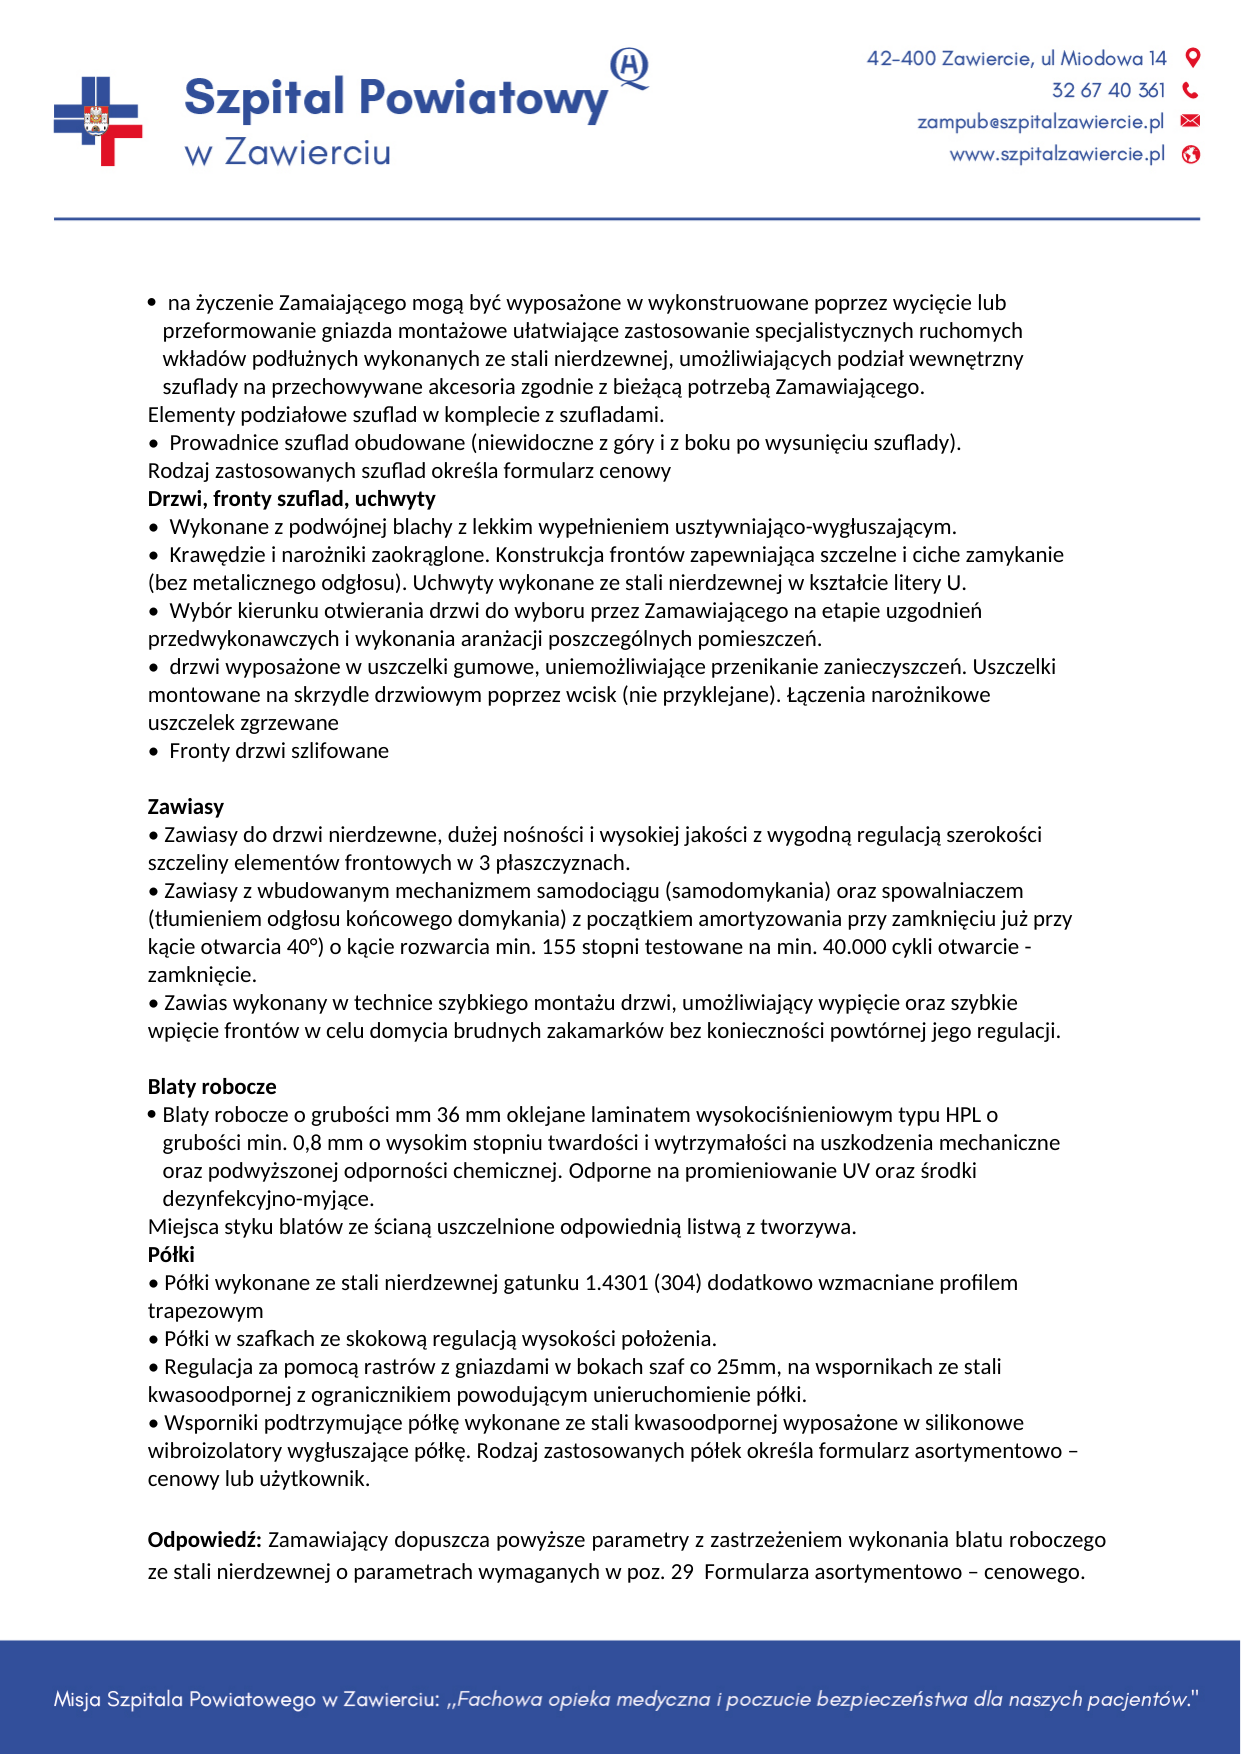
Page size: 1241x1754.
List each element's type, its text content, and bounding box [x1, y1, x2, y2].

table_header na życzenie Zamaiającego mogą być wyposażone w wykonstruowane poprzez wycięcie lub przeformowanie gniazda montażowe ułatwiające zastosowanie specjalistycznych ruchomych wkładów podłużnych wykonanych ze stali nierdzewnej, umożliwiających podział wewnętrzny szuflady na przechowywane akcesoria zgodnie z bieżącą potrzebą Zamawiającego. Elementy podziałowe szuflad w komplecie z szufladami. • Prowadnice szuflad obudowane (niewidoczne z góry i z boku po wysunięciu szuflady). Rodzaj zastosowanych szuflad określa formularz cenowy [136, 260, 1093, 484]
table_cell Blaty robocze Blaty robocze o grubości mm 36 mm oklejane laminatem wysokociśnieniowym typu HPL o grubości min. 0,8 mm o wysokim stopniu twardości i wytrzymałości na uszkodzenia mechaniczne oraz podwyższonej odporności chemicznej. Odporne na promieniowanie UV oraz środki dezynfekcyjno-myjące. Miejsca styku blatów ze ścianą uszczelnione odpowiednią listwą z tworzywa. [136, 1072, 1093, 1240]
table_cell Półki • Półki wykonane ze stali nierdzewnej gatunku 1.4301 (304) dodatkowo wzmacniane profilem trapezowym • Półki w szafkach ze skokową regulacją wysokości położenia. • Regulacja za pomocą rastrów z gniazdami w bokach szaf co 25mm, na wspornikach ze stali kwasoodpornej z ogranicznikiem powodującym unieruchomienie półki. • Wsporniki podtrzymujące półkę wykonane ze stali kwasoodpornej wyposażone w silikonowe wibroizolatory wygłuszające półkę. Rodzaj zastosowanych półek określa formularz asortymentowo – cenowy lub użytkownik. [136, 1240, 1093, 1493]
table_cell Drzwi, fronty szuflad, uchwyty • Wykonane z podwójnej blachy z lekkim wypełnieniem usztywniająco-wygłuszającym. • Krawędzie i narożniki zaokrąglone. Konstrukcja frontów zapewniająca szczelne i ciche zamykanie (bez metalicznego odgłosu). Uchwyty wykonane ze stali nierdzewnej w kształcie litery U. • Wybór kierunku otwierania drzwi do wyboru przez Zamawiającego na etapie uzgodnień przedwykonawczych i wykonania aranżacji poszczególnych pomieszczeń. • drzwi wyposażone w uszczelki gumowe, uniemożliwiające przenikanie zanieczyszczeń. Uszczelki montowane na skrzydle drzwiowym poprzez wcisk (nie przyklejane). Łączenia narożnikowe uszczelek zgrzewane • Fronty drzwi szlifowane [136, 484, 1093, 792]
text Odpowiedź: Zamawiający dopuszcza powyższe parametry z zastrzeżeniem wykonania blatu roboczego ze stali nierdzewnej o parametrach wymaganych w poz. 29 Formularza asortymentowo – cenowego. [148, 1525, 1107, 1585]
table_cell Zawiasy • Zawiasy do drzwi nierdzewne, dużej nośności i wysokiej jakości z wygodną regulacją szerokości szczeliny elementów frontowych w 3 płaszczyznach. • Zawiasy z wbudowanym mechanizmem samodociągu (samodomykania) oraz spowalniaczem (tłumieniem odgłosu końcowego domykania) z początkiem amortyzowania przy zamknięciu już przy kącie otwarcia 40°) o kącie rozwarcia min. 155 stopni testowane na min. 40.000 cykli otwarcie - zamknięcie. • Zawias wykonany w technice szybkiego montażu drzwi, umożliwiający wypięcie oraz szybkie wpięcie frontów w celu domycia brudnych zakamarków bez konieczności powtórnej jego regulacji. [136, 792, 1093, 1072]
picture [0, 0, 1241, 1754]
